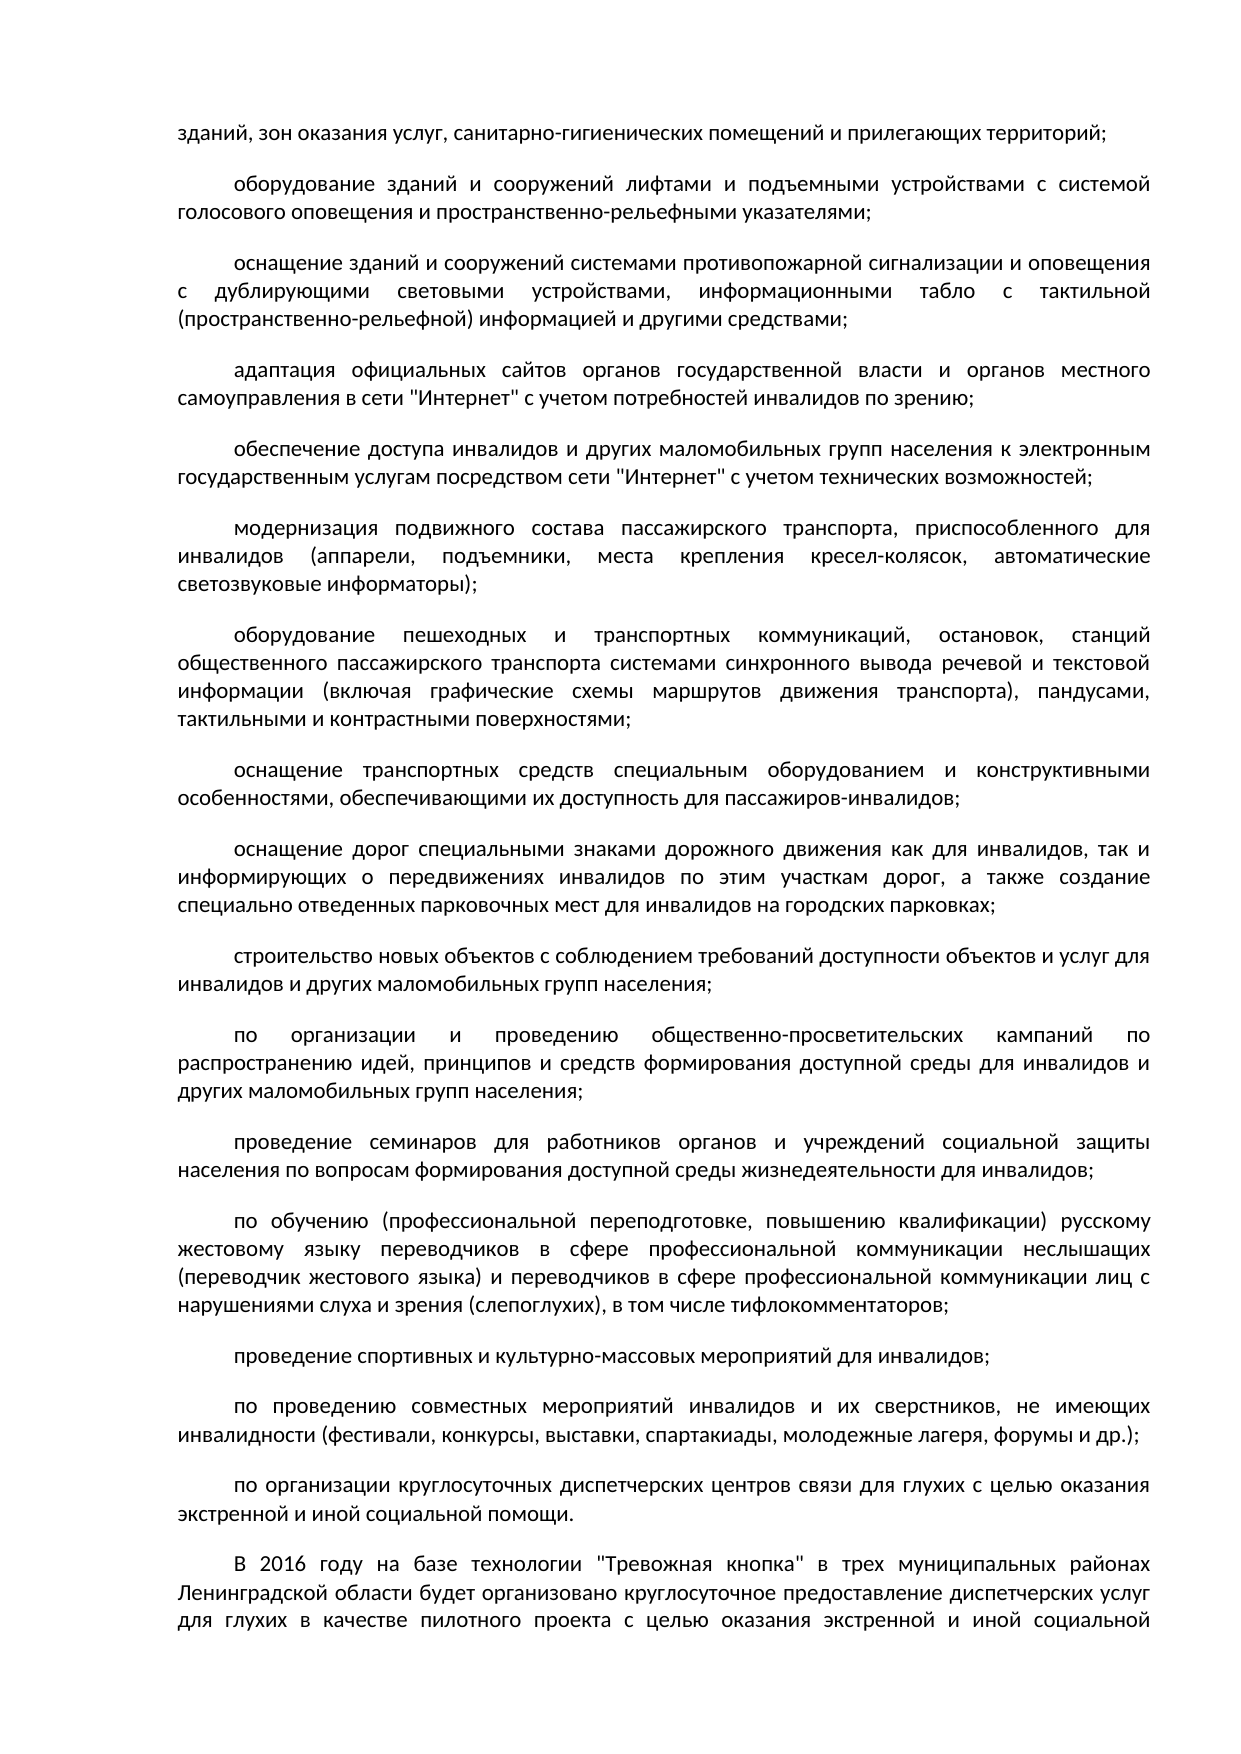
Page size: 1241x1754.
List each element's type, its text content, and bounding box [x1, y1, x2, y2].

text по проведению совместных мероприятий инвалидов и их сверстников, не имеющих инвалидности (фестивали, конкурсы, выставки, спартакиады, молодежные лагеря, форумы и др.); [177, 1392, 1152, 1448]
text по организации и проведению общественно-просветительских кампаний по распространению идей, принципов и средств формирования доступной среды для инвалидов и других маломобильных групп населения; [177, 1020, 1152, 1104]
text адаптация официальных сайтов органов государственной власти и органов местного самоуправления в сети "Интернет" с учетом потребностей инвалидов по зрению; [177, 355, 1152, 411]
text по организации круглосуточных диспетчерских центров связи для глухих с целью оказания экстренной и иной социальной помощи. [177, 1471, 1152, 1527]
text оснащение дорог специальными знаками дорожного движения как для инвалидов, так и информирующих о передвижениях инвалидов по этим участкам дорог, а также создание специально отведенных парковочных мест для инвалидов на городских парковках; [177, 834, 1152, 918]
text проведение семинаров для работников органов и учреждений социальной защиты населения по вопросам формирования доступной среды жизнедеятельности для инвалидов; [177, 1127, 1152, 1183]
text строительство новых объектов с соблюдением требований доступности объектов и услуг для инвалидов и других маломобильных групп населения; [177, 941, 1152, 997]
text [177, 118, 1152, 146]
text проведение спортивных и культурно-массовых мероприятий для инвалидов; [177, 1341, 1152, 1369]
text обеспечение доступа инвалидов и других маломобильных групп населения к электронным государственным услугам посредством сети "Интернет" с учетом технических возможностей; [177, 434, 1152, 490]
text оснащение транспортных средств специальным оборудованием и конструктивными особенностями, обеспечивающими их доступность для пассажиров-инвалидов; [177, 755, 1152, 811]
text оборудование пешеходных и транспортных коммуникаций, остановок, станций общественного пассажирского транспорта системами синхронного вывода речевой и текстовой информации (включая графические схемы маршрутов движения транспорта), пандусами, тактильными и контрастными поверхностями; [177, 620, 1152, 732]
text оборудование зданий и сооружений лифтами и подъемными устройствами с системой голосового оповещения и пространственно-рельефными указателями; [177, 169, 1152, 225]
text модернизация подвижного состава пассажирского транспорта, приспособленного для инвалидов (аппарели, подъемники, места крепления кресел-колясок, автоматические светозвуковые информаторы); [177, 513, 1152, 597]
text по обучению (профессиональной переподготовке, повышению квалификации) русскому жестовому языку переводчиков в сфере профессиональной коммуникации неслышащих (переводчик жестового языка) и переводчиков в сфере профессиональной коммуникации лиц с нарушениями слуха и зрения (слепоглухих), в том числе тифлокомментаторов; [177, 1206, 1152, 1318]
text оснащение зданий и сооружений системами противопожарной сигнализации и оповещения с дублирующими световыми устройствами, информационными табло с тактильной (пространственно-рельефной) информацией и другими средствами; [177, 248, 1152, 332]
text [177, 1549, 1152, 1634]
